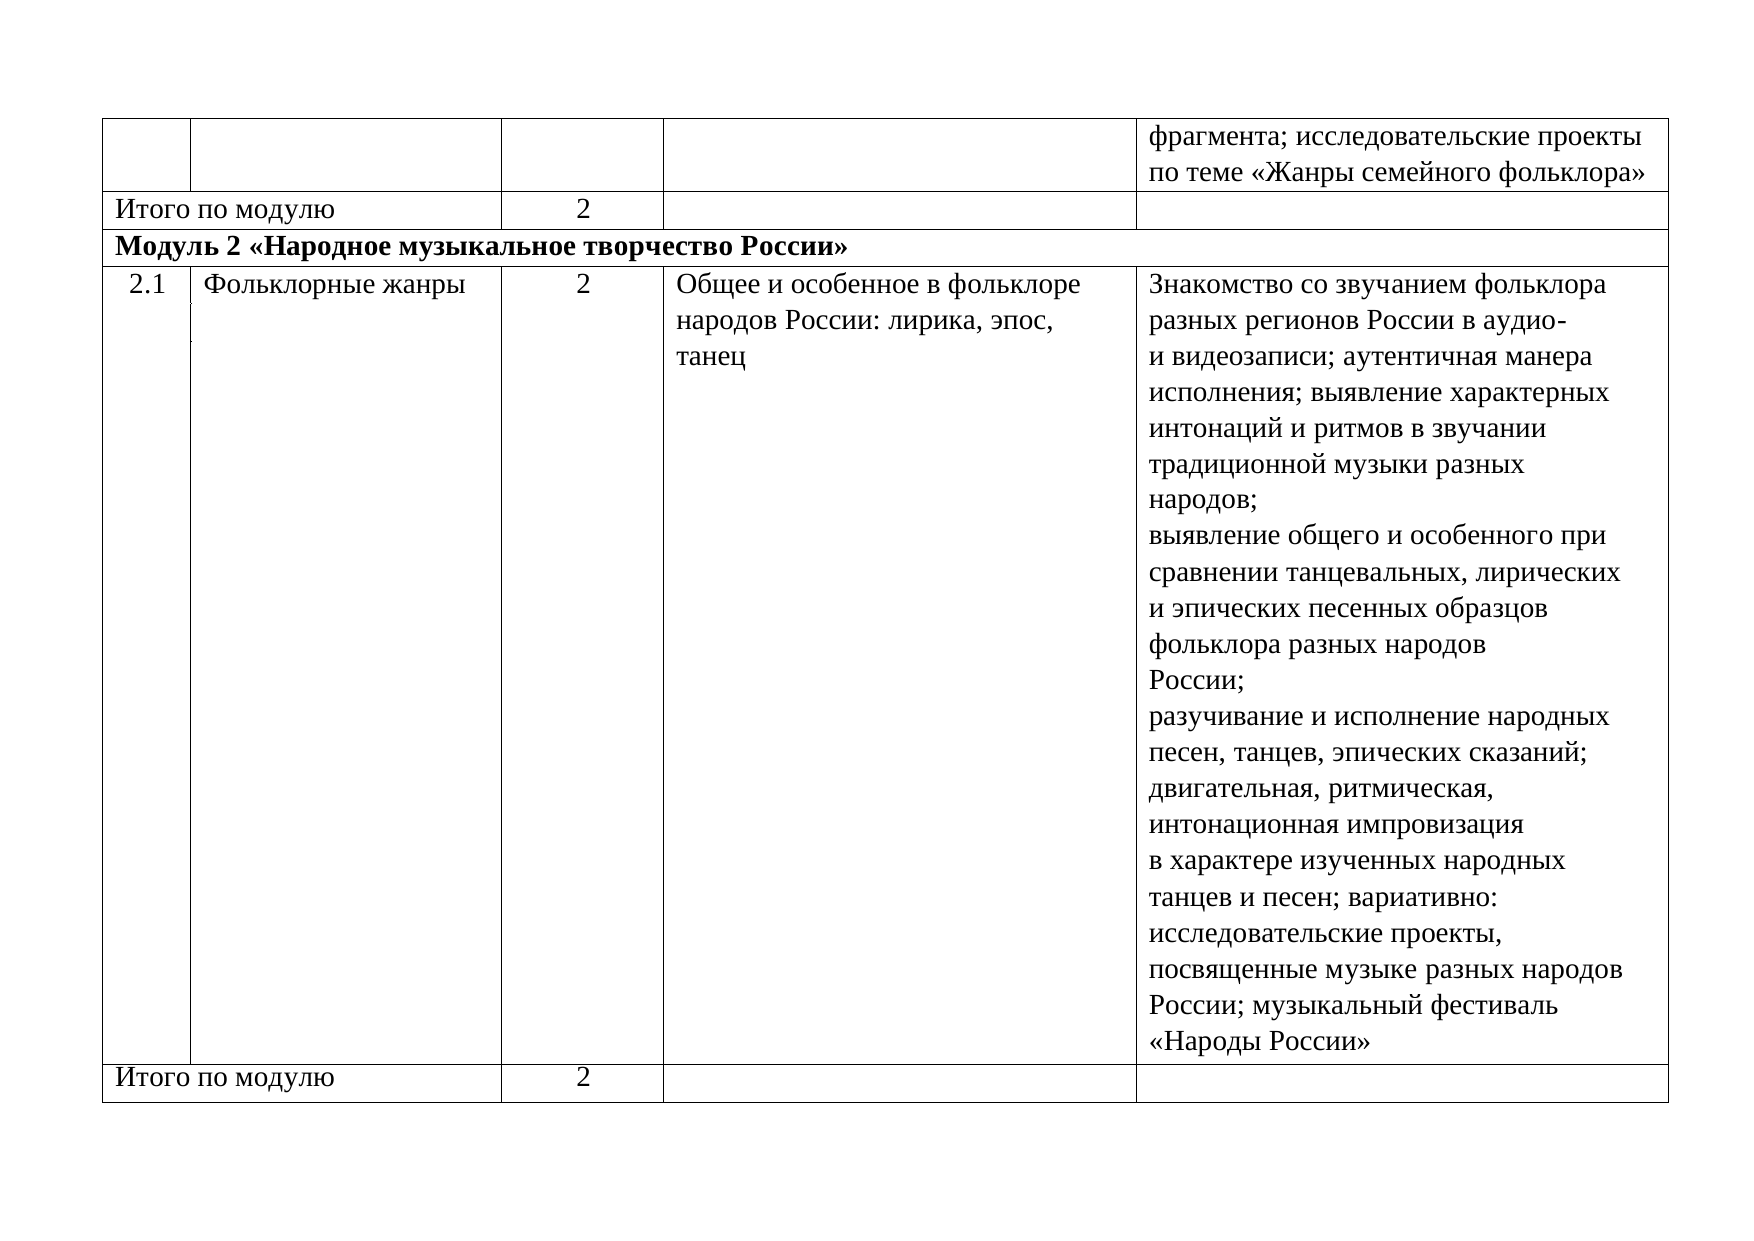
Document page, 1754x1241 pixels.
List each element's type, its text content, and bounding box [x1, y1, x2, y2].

text фрагмента; исследовательские проекты по теме «Жанры семейного фольклора» [1149, 118, 1651, 188]
text Модуль 2 «Народное музыкальное творчество России» [115, 228, 1668, 262]
text Знакомство со звучанием фольклора разных регионов России в аудио- [1148, 266, 1611, 335]
text Итого по модулю 2 [115, 192, 1668, 225]
text разучивание и исполнение народных песен, танцев, эпических сказаний; двигательная, ритмическая, интонационная импровизация [1148, 698, 1616, 840]
text в характере изученных народных танцев и песен; вариативно: исследовательские проекты, посвященные музыке разных народов России; музыкальный фестиваль «Народы России» [1148, 842, 1627, 1057]
text Итого по модулю 2 [115, 1059, 1668, 1093]
text России; [1148, 662, 1668, 696]
text и видеозаписи; аутентичная манера исполнения; выявление характерных интонаций и ритмов в звучании традиционной музыки разных народов; [1148, 338, 1615, 515]
text 2.1 Фольклорные жанры 2 Общее и особенное в фольклоре народов России: лирика, эпос, танец [129, 266, 1086, 372]
text выявление общего и особенного при сравнении танцевальных, лирических и эпических песенных образцов фольклора разных народов [1148, 517, 1626, 659]
